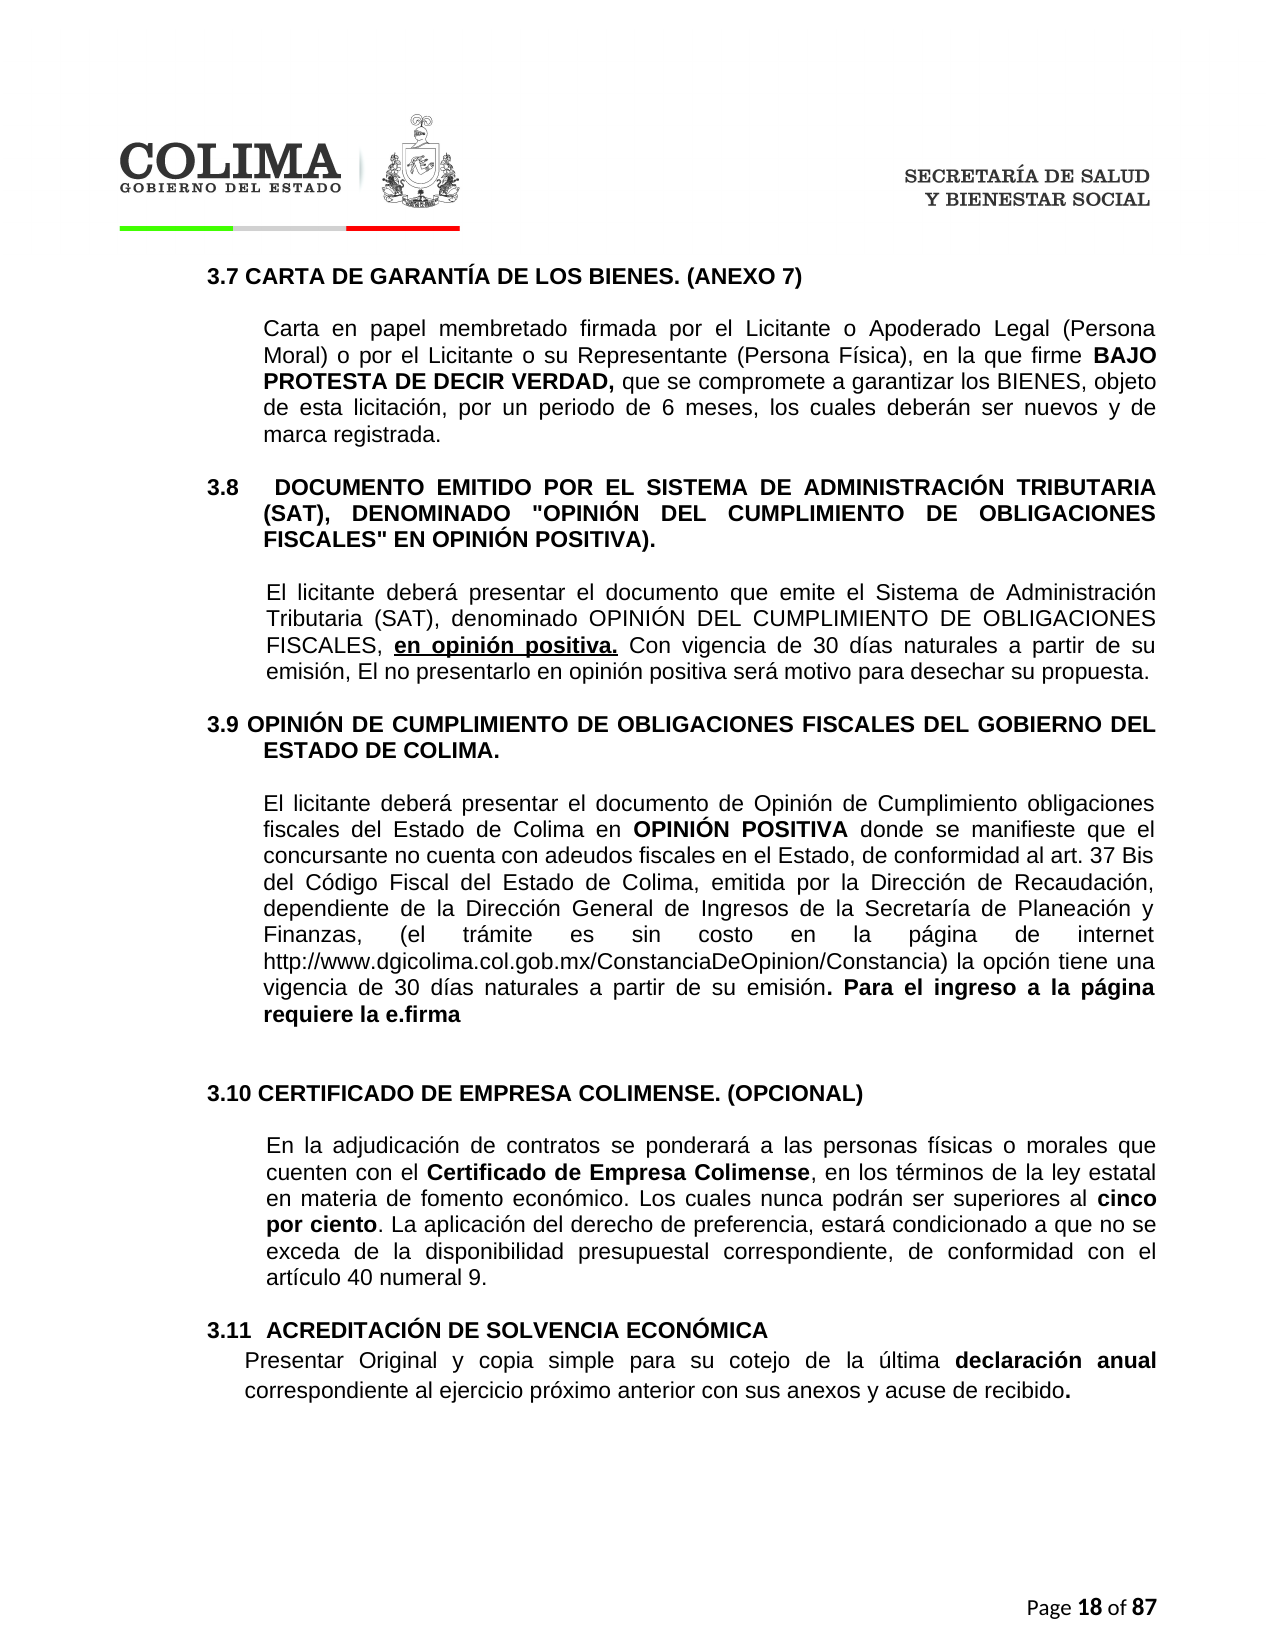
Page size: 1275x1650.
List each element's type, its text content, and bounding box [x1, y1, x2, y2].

text 3.7 CARTA DE GARANTÍA DE LOS BIENES. (ANEXO 7) [207, 263, 1157, 289]
text 3.8 DOCUMENTO EMITIDO POR EL SISTEMA DE ADMINISTRACIÓN TRIBUTARIA (SAT), DENOMINADO "OPINIÓN DEL CUMPLIMIENTO DE OBLIGACIONES FISCALES" EN OPINIÓN POSITIVA). [207, 473, 1157, 552]
list ACREDITACIÓN DE SOLVENCIA ECONÓMICA [207, 1317, 1157, 1343]
list Presentar Original y copia simple para su cotejo de la última declaración anual correspondiente al ejercicio próximo anterior con sus anexos y acuse de recibido. [244, 1347, 1157, 1403]
text 3.10 CERTIFICADO DE EMPRESA COLIMENSE. (OPCIONAL) [207, 1079, 1157, 1106]
text En la adjudicación de contratos se ponderará a las personas físicas o morales que cuenten con el Certificado de Empresa Colimense, en los términos de la ley estatal en materia de fomento económico. Los cuales nunca podrán ser superiores al cinco por ciento. La aplicación del derecho de preferencia, estará condicionado a que no se exceda de la disponibilidad presupuestal correspondiente, de conformidad con el artículo 40 numeral 9. [266, 1132, 1157, 1290]
text El licitante deberá presentar el documento que emite el Sistema de Administración Tributaria (SAT), denominado OPINIÓN DEL CUMPLIMIENTO DE OBLIGACIONES FISCALES, en opinión positiva. Con vigencia de 30 días naturales a partir de su emisión, El no presentarlo en opinión positiva será motivo para desechar su propuesta. [266, 579, 1157, 684]
picture [3, 29, 1267, 255]
text Carta en papel membretado firmada por el Licitante o Apoderado Legal (Persona Moral) o por el Licitante o su Representante (Persona Física), en la que firme BAJO PROTESTA DE DECIR VERDAD, que se compromete a garantizar los BIENES, objeto de esta licitación, por un periodo de 6 meses, los cuales deberán ser nuevos y de marca registrada. [263, 315, 1157, 447]
text 3.9 OPINIÓN DE CUMPLIMIENTO DE OBLIGACIONES FISCALES DEL GOBIERNO DEL ESTADO DE COLIMA. [207, 711, 1157, 763]
text El licitante deberá presentar el documento de Opinión de Cumplimiento obligaciones fiscales del Estado de Colima en OPINIÓN POSITIVA donde se manifieste que el concursante no cuenta con adeudos fiscales en el Estado, de conformidad al art. 37 Bis del Código Fiscal del Estado de Colima, emitida por la Dirección de Recaudación, dependiente de la Dirección General de Ingresos de la Secretaría de Planeación y Finanzas, (el trámite es sin costo en la página de internet http://www.dgicolima.col.gob.mx/ConstanciaDeOpinion/Constancia) la opción tiene una vigencia de 30 días naturales a partir de su emisión. Para el ingreso a la página requiere la e.firma [263, 790, 1155, 1027]
